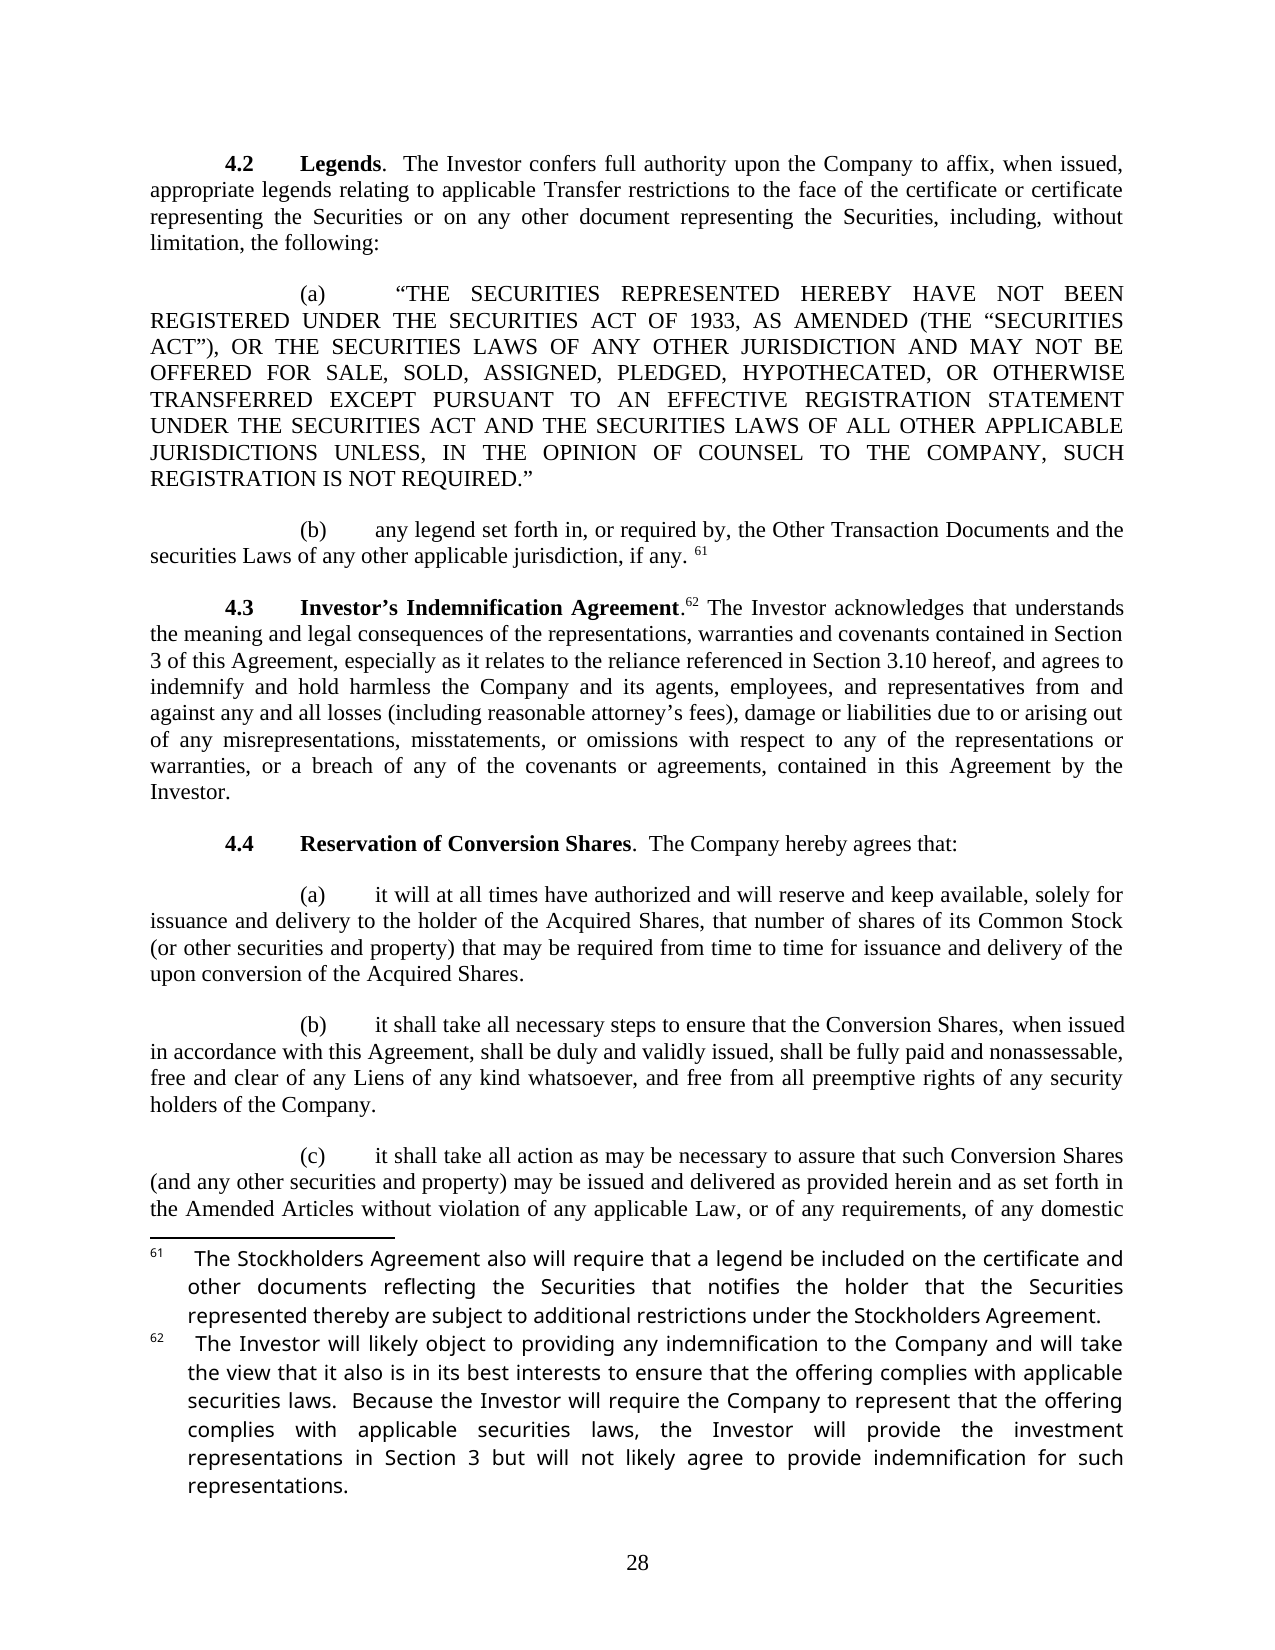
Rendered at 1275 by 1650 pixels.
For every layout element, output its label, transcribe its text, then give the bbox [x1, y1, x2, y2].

subtitle it shall take all necessary steps to ensure that the Conversion Shares, when issued in accordance with this Agreement, shall be duly and validly issued, shall be fully paid and nonassessable, free and clear of any Liens of any kind whatsoever, and free from all preemptive rights of any security holders of the Company. [150, 1012, 1125, 1117]
subtitle “THE SECURITIES REPRESENTED HEREBY HAVE NOT BEEN REGISTERED UNDER THE SECURITIES ACT OF 1933, AS AMENDED (THE “SECURITIES ACT”), OR THE SECURITIES LAWS OF ANY OTHER JURISDICTION AND MAY NOT BE OFFERED FOR SALE, SOLD, ASSIGNED, PLEDGED, HYPOTHECATED, OR OTHERWISE TRANSFERRED EXCEPT PURSUANT TO AN EFFECTIVE REGISTRATION STATEMENT UNDER THE SECURITIES ACT AND THE SECURITIES LAWS OF ALL OTHER APPLICABLE JURISDICTIONS UNLESS, IN THE OPINION OF COUNSEL TO THE COMPANY, SUCH REGISTRATION IS NOT REQUIRED.” [150, 280, 1125, 491]
subtitle it will at all times have authorized and will reserve and keep available, solely for issuance and delivery to the holder of the Acquired Shares, that number of shares of its Common Stock (or other securities and property) that may be required from time to time for issuance and delivery of the upon conversion of the Acquired Shares. [150, 881, 1125, 987]
subtitle Investor’s Indemnification Agreement. The Investor acknowledges that understands the meaning and legal consequences of the representations, warranties and covenants contained in Section 3 of this Agreement, especially as it relates to the reliance referenced in Section 3.10 hereof, and agrees to indemnify and hold harmless the Company and its agents, employees, and representatives from and against any and all losses (including reasonable attorney’s fees), damage or liabilities due to or arising out of any misrepresentations, misstatements, or omissions with respect to any of the representations or warranties, or a breach of any of the covenants or agreements, contained in this Agreement by the Investor. [150, 594, 1125, 805]
subtitle Reservation of Conversion Shares. The Company hereby agrees that: [150, 830, 1125, 856]
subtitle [150, 1142, 1125, 1221]
subtitle Legends. The Investor confers full authority upon the Company to affix, when issued, appropriate legends relating to applicable Transfer restrictions to the face of the certificate or certificate representing the Securities or on any other document representing the Securities, including, without limitation, the following: [150, 150, 1125, 255]
subtitle any legend set forth in, or required by, the Other Transaction Documents and the securities Laws of any other applicable jurisdiction, if any. [150, 516, 1125, 569]
